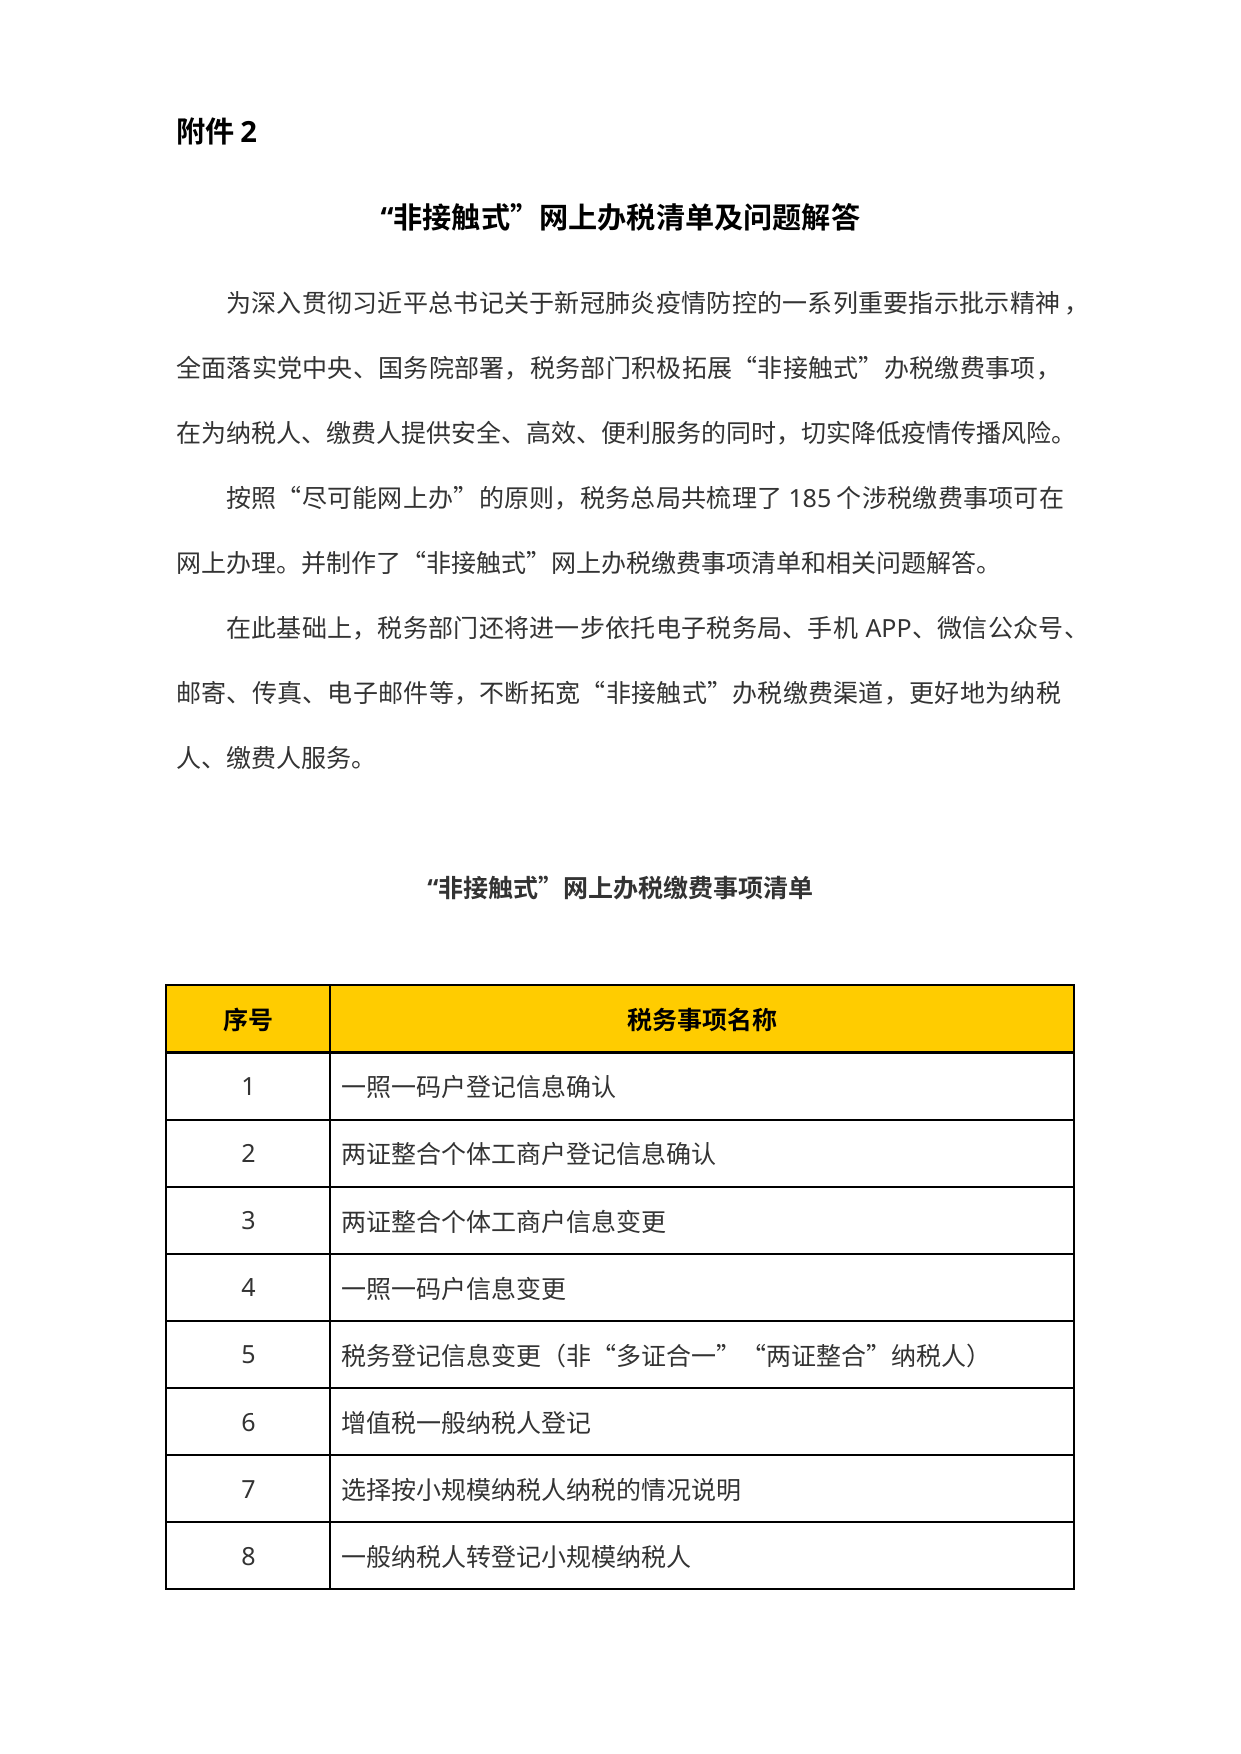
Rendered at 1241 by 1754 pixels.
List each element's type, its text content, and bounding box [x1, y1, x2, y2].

table_cell 3 [167, 1188, 329, 1253]
text “非接触式”网上办税清单及问题解答 [176, 183, 1064, 248]
table_cell 一般纳税人转登记小规模纳税人 [331, 1523, 1073, 1588]
table_cell 一照一码户登记信息确认 [331, 1054, 1073, 1118]
text 附件2 [176, 97, 1064, 162]
text 按照“尽可能网上办”的原则，税务总局共梳理了185个涉税缴费事项可在网上办理。并制作了“非接触式”网上办税缴费事项清单和相关问题解答。 [176, 464, 1064, 594]
table_cell 两证整合个体工商户登记信息确认 [331, 1121, 1073, 1186]
table_cell 2 [167, 1121, 329, 1186]
table_cell 税务登记信息变更（非“多证合一”“两证整合”纳税人） [331, 1322, 1073, 1387]
text “非接触式”网上办税缴费事项清单 [176, 854, 1064, 919]
table_cell 7 [167, 1456, 329, 1521]
table_cell 8 [167, 1523, 329, 1588]
table_cell 选择按小规模纳税人纳税的情况说明 [331, 1456, 1073, 1521]
text 为深入贯彻习近平总书记关于新冠肺炎疫情防控的一系列重要指示批示精神，全面落实党中央、国务院部署，税务部门积极拓展“非接触式”办税缴费事项，在为纳税人、缴费人提供安全、高效、便利服务的同时，切实降低疫情传播风险。 [176, 269, 1064, 464]
table_cell 6 [167, 1389, 329, 1454]
table_cell 4 [167, 1255, 329, 1320]
table_header 序号 [167, 986, 329, 1051]
table_cell 两证整合个体工商户信息变更 [331, 1188, 1073, 1253]
table_cell 5 [167, 1322, 329, 1387]
table_header 税务事项名称 [331, 986, 1073, 1051]
table_cell 一照一码户信息变更 [331, 1255, 1073, 1320]
table_cell 增值税一般纳税人登记 [331, 1389, 1073, 1454]
text 在此基础上，税务部门还将进一步依托电子税务局、手机APP、微信公众号、邮寄、传真、电子邮件等，不断拓宽“非接触式”办税缴费渠道，更好地为纳税人、缴费人服务。 [176, 594, 1064, 789]
table_cell 1 [167, 1054, 329, 1118]
